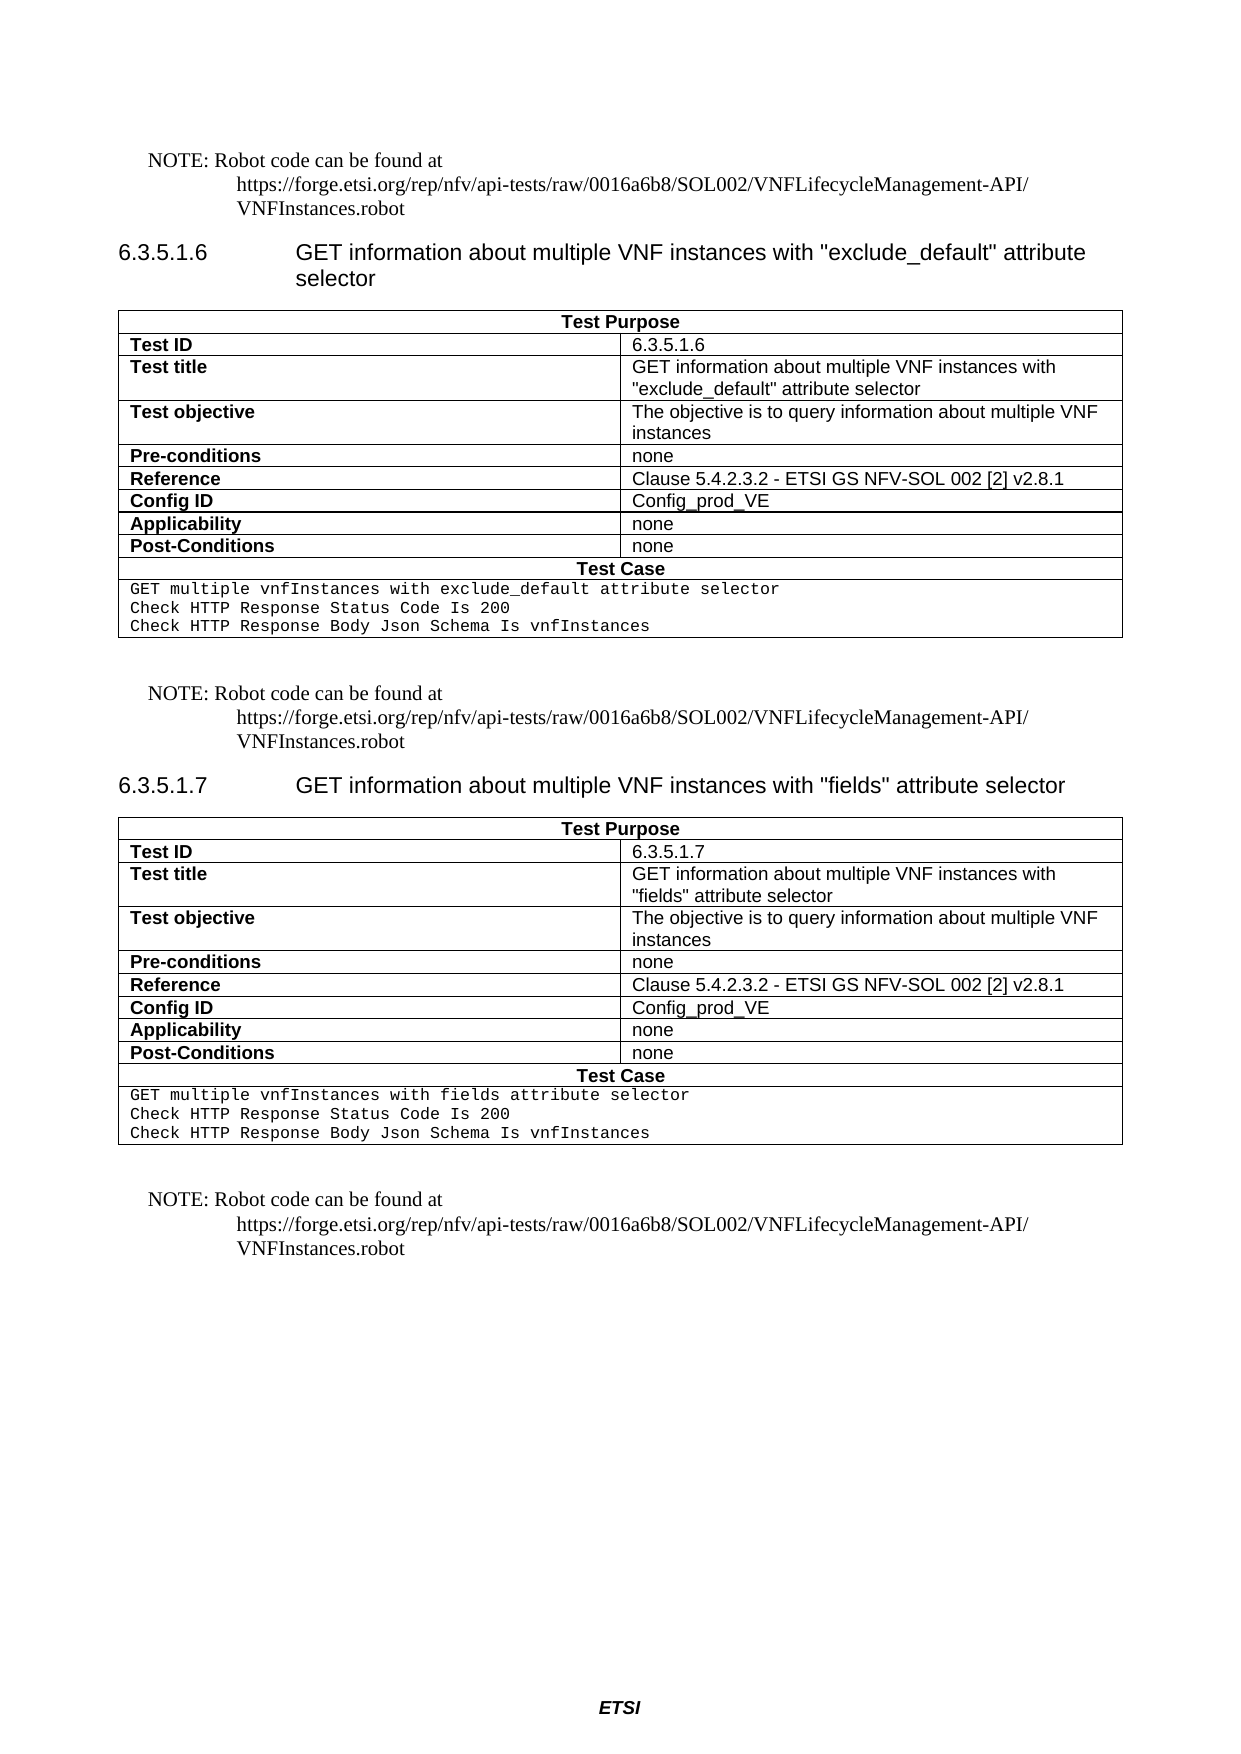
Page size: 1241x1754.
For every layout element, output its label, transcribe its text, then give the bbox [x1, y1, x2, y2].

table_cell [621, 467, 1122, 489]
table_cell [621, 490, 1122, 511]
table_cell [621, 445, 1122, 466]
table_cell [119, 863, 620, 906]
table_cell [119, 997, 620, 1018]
text NOTE: Robot code can be found at https://forge.etsi.org/rep/nfv/api-tests/raw/0016a6b8/SOL002/VNFLifecycleManagement-API/VNFInstances.robot [148, 1187, 1122, 1259]
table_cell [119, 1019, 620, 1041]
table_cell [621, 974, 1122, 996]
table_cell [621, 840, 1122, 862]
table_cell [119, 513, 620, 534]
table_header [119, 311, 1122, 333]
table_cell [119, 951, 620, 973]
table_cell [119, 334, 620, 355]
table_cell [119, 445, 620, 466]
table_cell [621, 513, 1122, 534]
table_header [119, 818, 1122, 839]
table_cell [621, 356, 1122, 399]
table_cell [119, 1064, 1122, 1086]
text NOTE: Robot code can be found at https://forge.etsi.org/rep/nfv/api-tests/raw/0016a6b8/SOL002/VNFLifecycleManagement-API/VNFInstances.robot [148, 148, 1122, 220]
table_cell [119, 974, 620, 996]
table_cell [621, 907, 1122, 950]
subtitle 6.3.5.1.6 GET information about multiple VNF instances with "exclude_default" attribute selector [118, 239, 1122, 291]
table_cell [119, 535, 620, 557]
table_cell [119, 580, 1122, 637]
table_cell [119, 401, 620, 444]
text NOTE: Robot code can be found at https://forge.etsi.org/rep/nfv/api-tests/raw/0016a6b8/SOL002/VNFLifecycleManagement-API/VNFInstances.robot [148, 681, 1122, 753]
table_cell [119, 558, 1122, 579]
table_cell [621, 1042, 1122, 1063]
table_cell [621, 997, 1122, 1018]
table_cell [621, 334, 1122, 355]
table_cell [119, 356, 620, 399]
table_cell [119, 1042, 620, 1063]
subtitle 6.3.5.1.7 GET information about multiple VNF instances with "fields" attribute selector [118, 772, 1122, 798]
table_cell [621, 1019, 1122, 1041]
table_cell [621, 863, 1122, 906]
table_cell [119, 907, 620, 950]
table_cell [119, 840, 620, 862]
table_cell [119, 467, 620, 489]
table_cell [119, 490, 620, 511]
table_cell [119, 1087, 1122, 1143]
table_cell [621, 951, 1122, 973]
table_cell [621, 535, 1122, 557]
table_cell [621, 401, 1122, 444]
